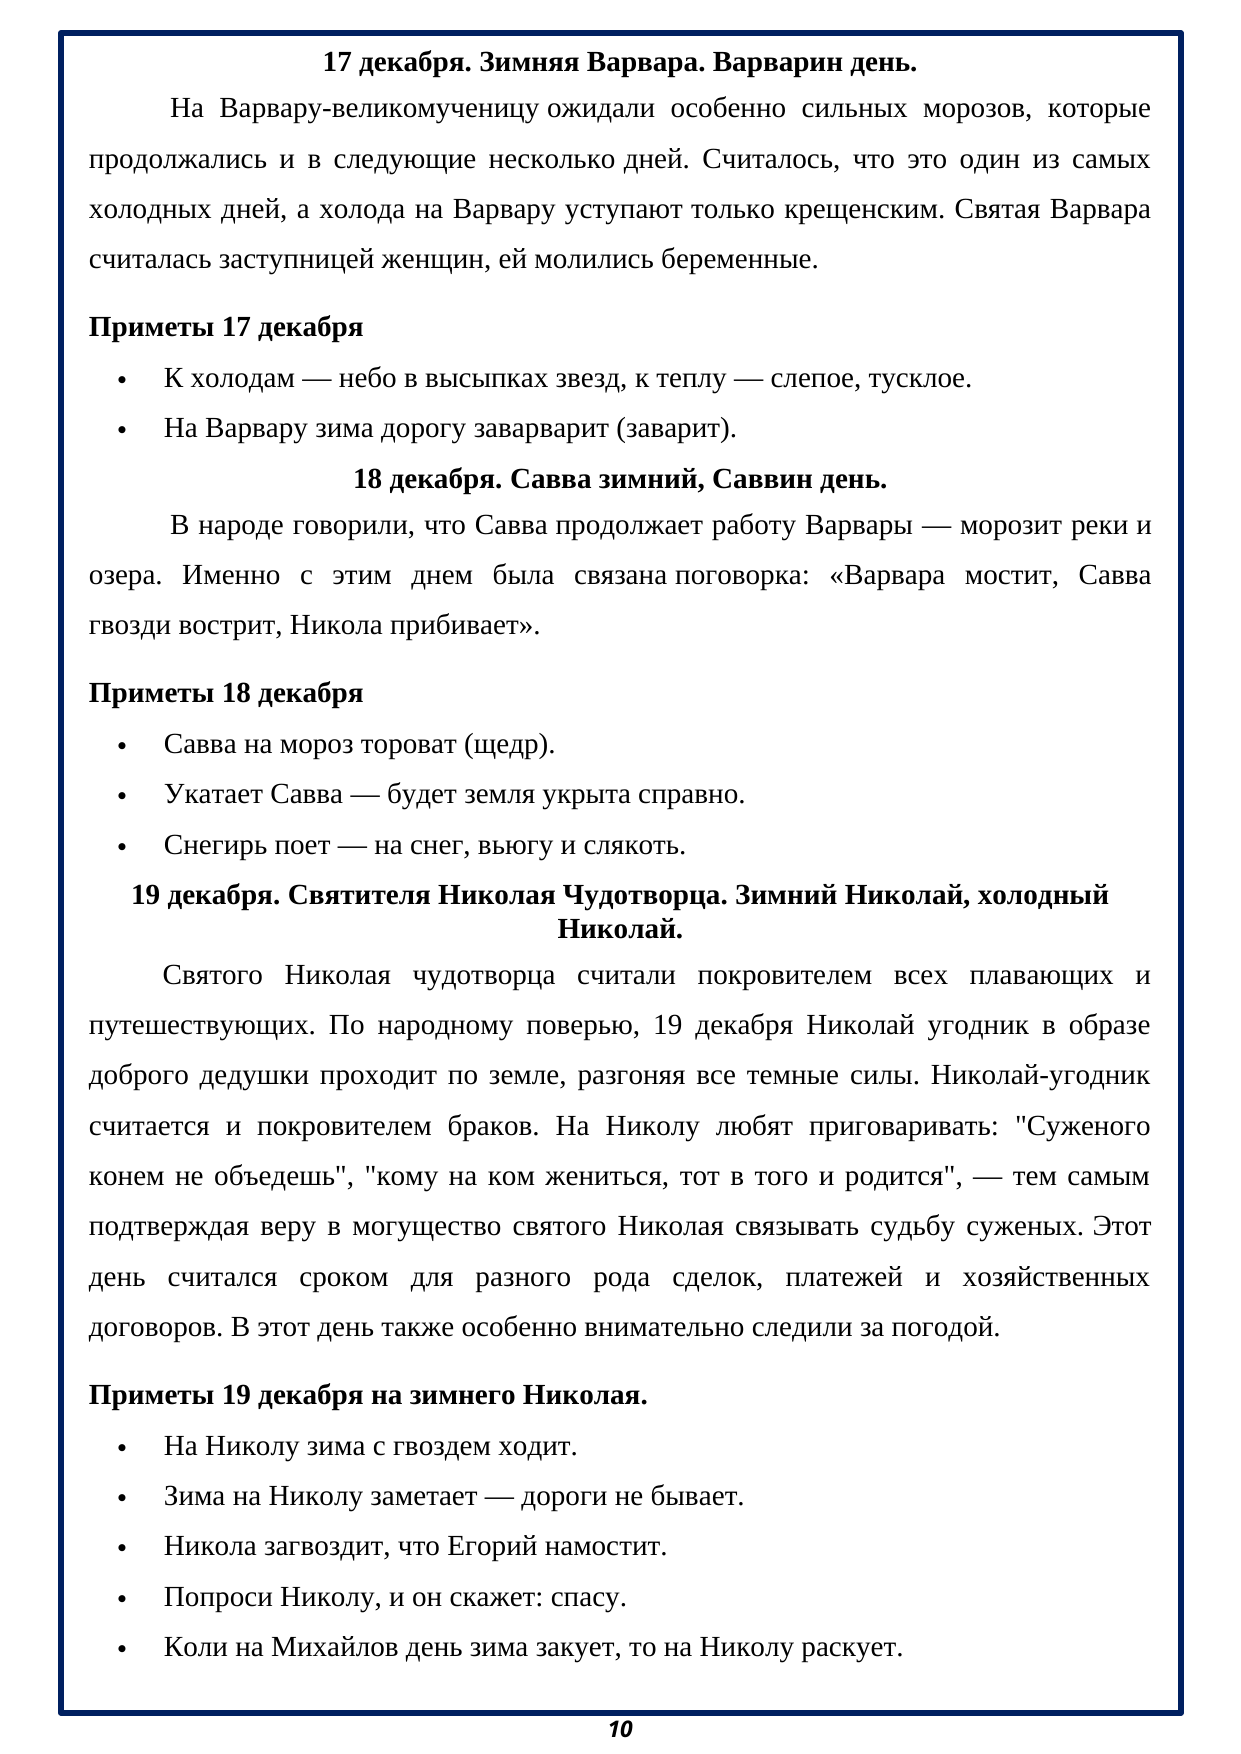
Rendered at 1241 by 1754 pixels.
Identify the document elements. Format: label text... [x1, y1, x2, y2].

list На Варвару зима дорогу заварварит (заварит). [89, 411, 1152, 444]
list Никола загвоздит, что Егорий намостит. [89, 1528, 1152, 1562]
text 18 декабря. Савва зимний, Саввин день. [89, 461, 1152, 494]
text Приметы 19 декабря на зимнего Николая. [89, 1377, 1152, 1410]
list Зима на Николу заметает — дороги не бывает. [89, 1478, 1152, 1512]
list К холодам — небо в высыпках звезд, к теплу — слепое, тусклое. [89, 360, 1152, 394]
list Попроси Николу, и он скажет: спасу. [89, 1579, 1152, 1612]
text 17 декабря. Зимняя Варвара. Варварин день. [89, 44, 1152, 78]
text Приметы 18 декабря [89, 675, 1152, 709]
text Святого Николая чудотворца считали покровителем всех плавающих и путешествующих. По народному поверью, 19 декабря Николай угодник в образе доброго дедушки проходит по земле, разгоняя все темные силы. Николай-угодник считается и покровителем браков. На Николу любят приговаривать: "Суженого конем не объедешь", "кому на ком жениться, тот в того и родится", — тем самым подтверждая веру в могущество святого Николая связывать судьбу суженых. Этот день считался сроком для разного рода сделок, платежей и хозяйственных договоров. В этот день также особенно внимательно следили за погодой. [89, 957, 1152, 1343]
list Савва на мороз тороват (щедр). [89, 726, 1152, 760]
text На Варвару-великомученицу ожидали особенно сильных морозов, которые продолжались и в следующие несколько дней. Считалось, что это один из самых холодных дней, а холода на Варвару уступают только крещенским. Святая Варвара считалась заступницей женщин, ей молились беременные. [89, 90, 1152, 275]
list На Николу зима с гвоздем ходит. [89, 1428, 1152, 1461]
text В народе говорили, что Савва продолжает работу Варвары — морозит реки и озера. Именно с этим днем была связана поговорка: «Варвара мостит, Савва гвозди вострит, Никола прибивает». [89, 507, 1152, 641]
list Снегирь поет — на снег, вьюгу и слякоть. [89, 827, 1152, 861]
list Укатает Савва — будет земля укрыта справно. [89, 777, 1152, 810]
list Коли на Михайлов день зима закует, то на Николу раскует. [89, 1629, 1152, 1663]
text 19 декабря. Святителя Николая Чудотворца. Зимний Николай, холодный Николай. [89, 877, 1152, 944]
text Приметы 17 декабря [89, 309, 1152, 343]
